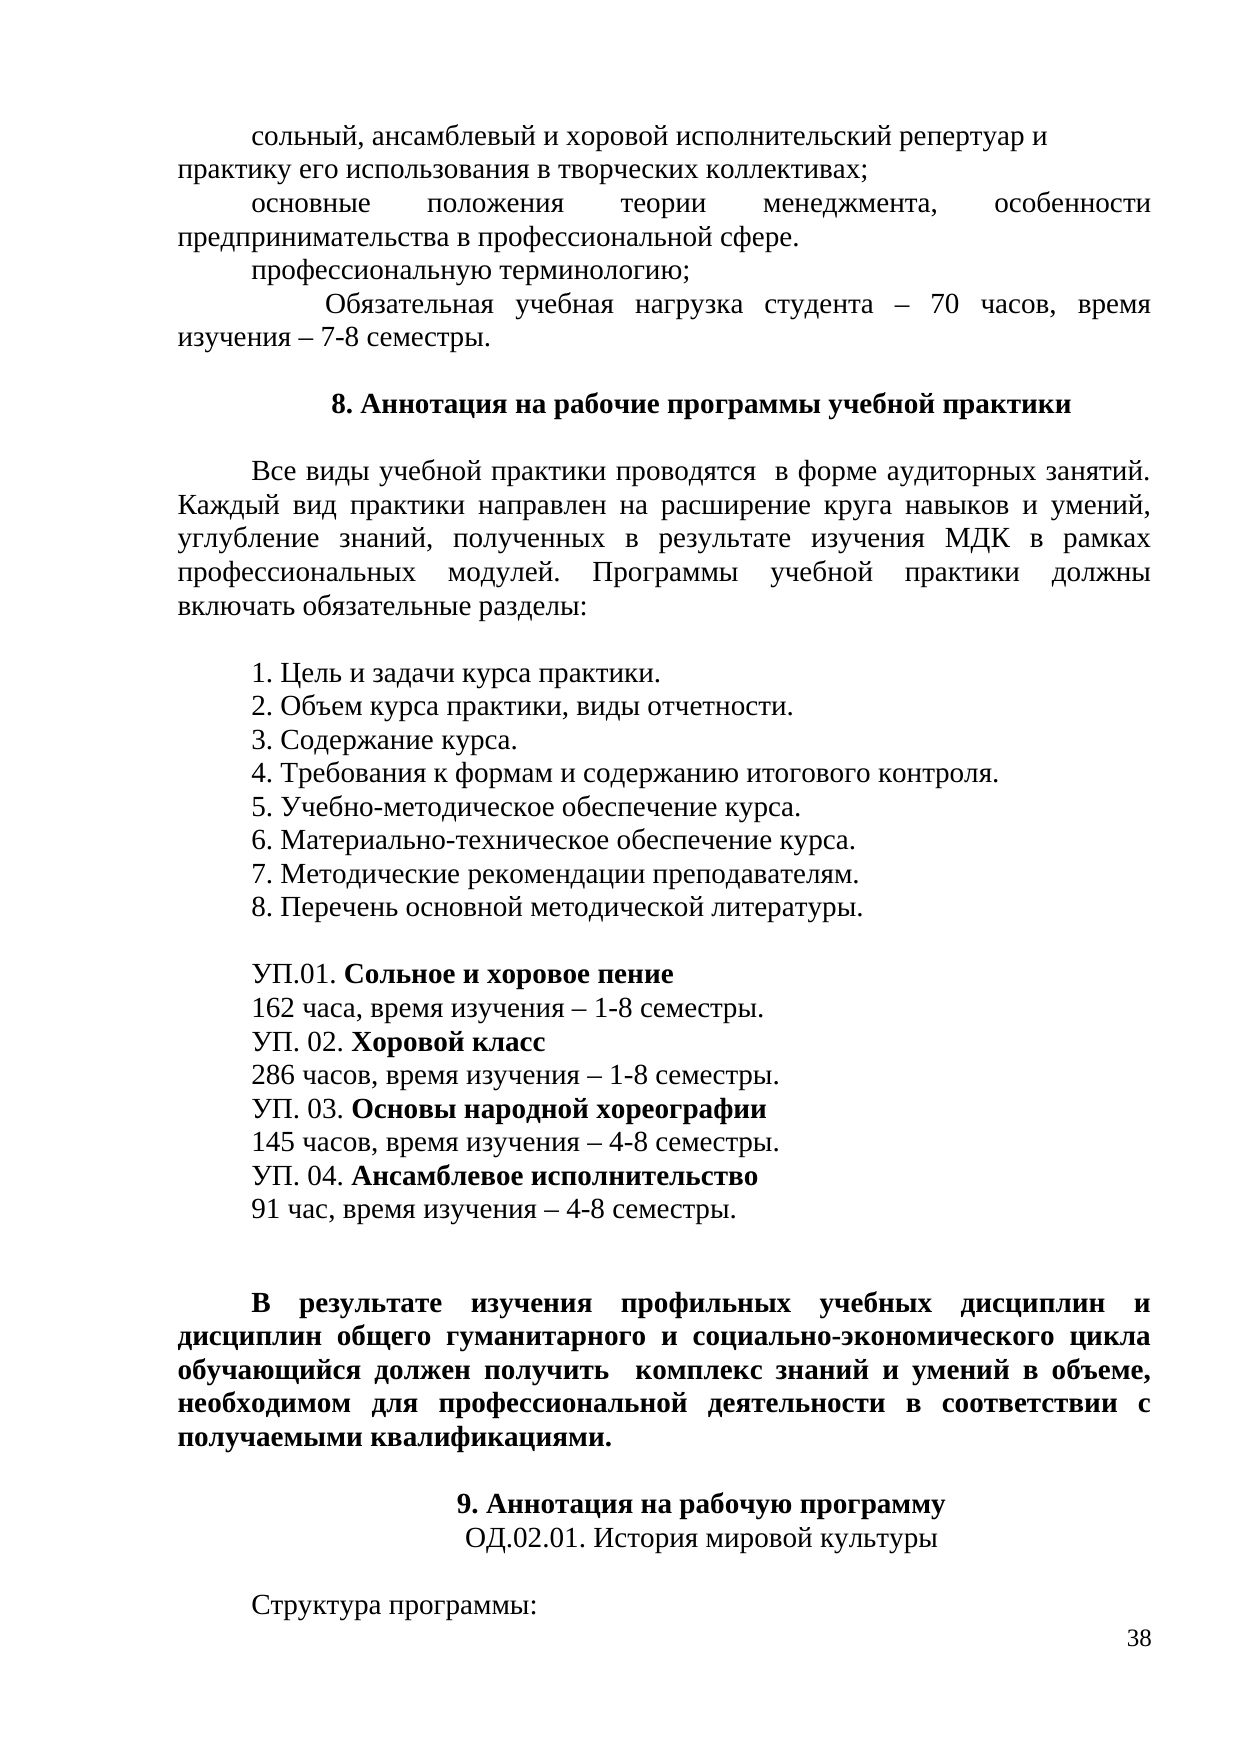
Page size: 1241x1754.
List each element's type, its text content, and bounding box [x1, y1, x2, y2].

text основные положения теории менеджмента, особенности предпринимательства в профессиональной сфере. [177, 185, 1152, 252]
text 3. Содержание курса. [177, 722, 1152, 755]
text УП. 02. Хоровой класс [177, 1024, 1152, 1057]
text 8. Аннотация на рабочие программы учебной практики [177, 386, 1152, 420]
text Обязательная учебная нагрузка студента – 70 часов, время изучения – 7-8 семестры. [177, 286, 1152, 353]
text В результате изучения профильных учебных дисциплин и дисциплин общего гуманитарного и социально-экономического цикла обучающийся должен получить комплекс знаний и умений в объеме, необходимом для профессиональной деятельности в соответствии с получаемыми квалификациями. [177, 1285, 1152, 1453]
text 91 час, время изучения – 4-8 семестры. [177, 1191, 1152, 1225]
text 7. Методические рекомендации преподавателям. [177, 856, 1152, 889]
text Все виды учебной практики проводятся в форме аудиторных занятий. Каждый вид практики направлен на расширение круга навыков и умений, углубление знаний, полученных в результате изучения МДК в рамках профессиональных модулей. Программы учебной практики должны включать обязательные разделы: [177, 453, 1152, 621]
text ОД.02.01. История мировой культуры [177, 1520, 1152, 1553]
text 6. Материально-техническое обеспечение курса. [177, 822, 1152, 856]
text 1. Цель и задачи курса практики. [177, 655, 1152, 688]
text сольный, ансамблевый и хоровой исполнительский репертуар и практику его использования в творческих коллективах; [177, 118, 1152, 185]
text УП. 03. Основы народной хореографии [177, 1091, 1152, 1124]
text профессиональную терминологию; [177, 252, 1152, 286]
text 5. Учебно-методическое обеспечение курса. [177, 789, 1152, 822]
text 2. Объем курса практики, виды отчетности. [177, 688, 1152, 722]
text 145 часов, время изучения – 4-8 семестры. [177, 1124, 1152, 1158]
text Структура программы: [177, 1587, 1152, 1620]
text 286 часов, время изучения – 1-8 семестры. [177, 1057, 1152, 1091]
text УП.01. Сольное и хоровое пение [177, 957, 1152, 990]
text 9. Аннотация на рабочую программу [177, 1486, 1152, 1520]
text 162 часа, время изучения – 1-8 семестры. [177, 990, 1152, 1024]
text 4. Требования к формам и содержанию итогового контроля. [177, 755, 1152, 789]
text УП. 04. Ансамблевое исполнительство [177, 1158, 1152, 1191]
text 8. Перечень основной методической литературы. [177, 889, 1152, 923]
